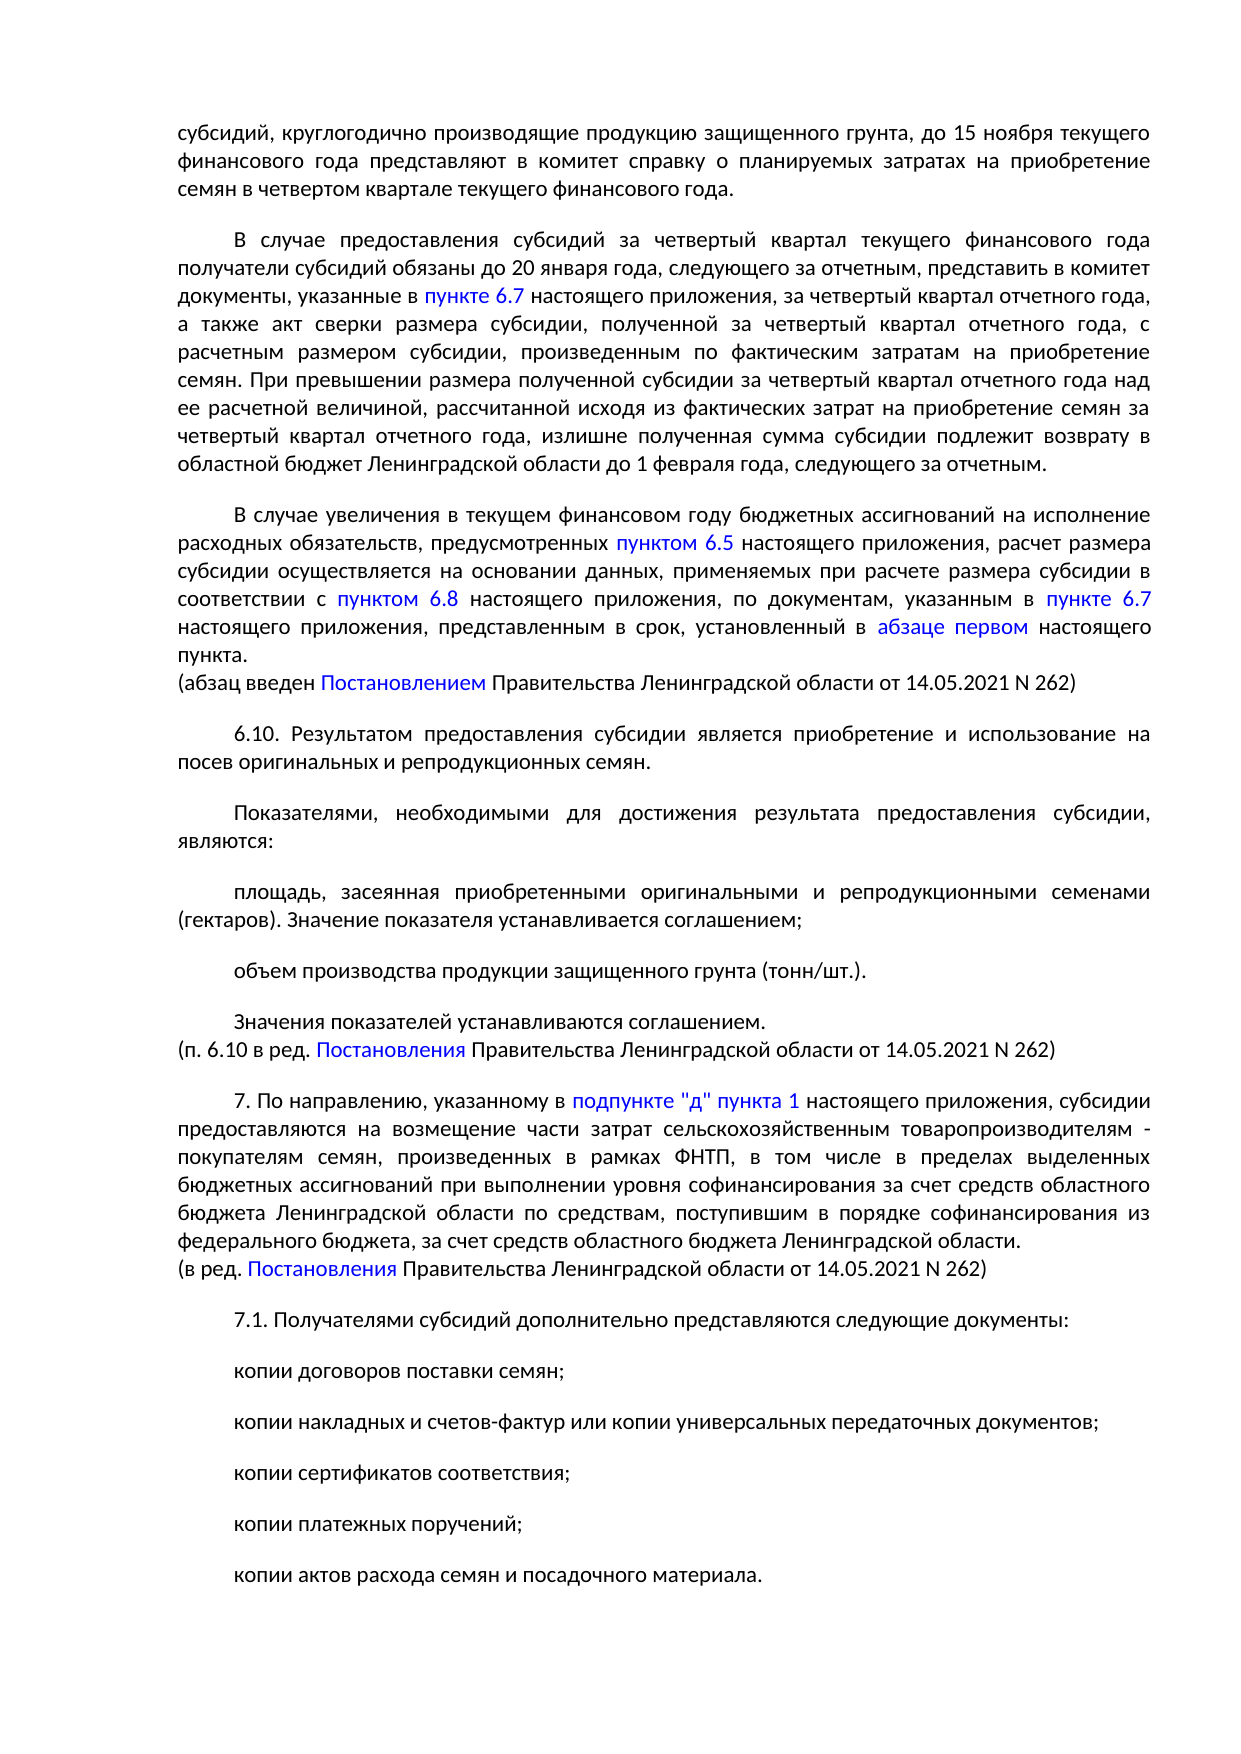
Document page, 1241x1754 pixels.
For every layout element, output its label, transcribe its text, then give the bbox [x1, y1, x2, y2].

text (в ред. Постановления Правительства Ленинградской области от 14.05.2021 N 262) [177, 1254, 1152, 1282]
text 6.10. Результатом предоставления субсидии является приобретение и использование на посев оригинальных и репродукционных семян. [177, 719, 1152, 775]
text 7.1. Получателями субсидий дополнительно представляются следующие документы: [177, 1305, 1152, 1333]
text площадь, засеянная приобретенными оригинальными и репродукционными семенами (гектаров). Значение показателя устанавливается соглашением; [177, 877, 1152, 933]
text В случае предоставления субсидий за четвертый квартал текущего финансового года получатели субсидий обязаны до 20 января года, следующего за отчетным, представить в комитет документы, указанные в пункте 6.7 настоящего приложения, за четвертый квартал отчетного года, а также акт сверки размера субсидии, полученной за четвертый квартал отчетного года, с расчетным размером субсидии, произведенным по фактическим затратам на приобретение семян. При превышении размера полученной субсидии за четвертый квартал отчетного года над ее расчетной величиной, рассчитанной исходя из фактических затрат на приобретение семян за четвертый квартал отчетного года, излишне полученная сумма субсидии подлежит возврату в областной бюджет Ленинградской области до 1 февраля года, следующего за отчетным. [177, 225, 1152, 477]
text копии платежных поручений; [177, 1509, 1152, 1537]
text (п. 6.10 в ред. Постановления Правительства Ленинградской области от 14.05.2021 N 262) [177, 1035, 1152, 1063]
text 7. По направлению, указанному в подпункте "д" пункта 1 настоящего приложения, субсидии предоставляются на возмещение части затрат сельскохозяйственным товаропроизводителям - покупателям семян, произведенных в рамках ФНТП, в том числе в пределах выделенных бюджетных ассигнований при выполнении уровня софинансирования за счет средств областного бюджета Ленинградской области по средствам, поступившим в порядке софинансирования из федерального бюджета, за счет средств областного бюджета Ленинградской области. [177, 1086, 1152, 1254]
text копии актов расхода семян и посадочного материала. [177, 1560, 1152, 1588]
text копии накладных и счетов-фактур или копии универсальных передаточных документов; [177, 1407, 1152, 1435]
text копии сертификатов соответствия; [177, 1458, 1152, 1486]
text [177, 118, 1152, 202]
text копии договоров поставки семян; [177, 1356, 1152, 1384]
text Значения показателей устанавливаются соглашением. [177, 1007, 1152, 1035]
text объем производства продукции защищенного грунта (тонн/шт.). [177, 956, 1152, 984]
text Показателями, необходимыми для достижения результата предоставления субсидии, являются: [177, 798, 1152, 854]
text В случае увеличения в текущем финансовом году бюджетных ассигнований на исполнение расходных обязательств, предусмотренных пунктом 6.5 настоящего приложения, расчет размера субсидии осуществляется на основании данных, применяемых при расчете размера субсидии в соответствии с пунктом 6.8 настоящего приложения, по документам, указанным в пункте 6.7 настоящего приложения, представленным в срок, установленный в абзаце первом настоящего пункта. [177, 500, 1152, 668]
text (абзац введен Постановлением Правительства Ленинградской области от 14.05.2021 N 262) [177, 668, 1152, 696]
